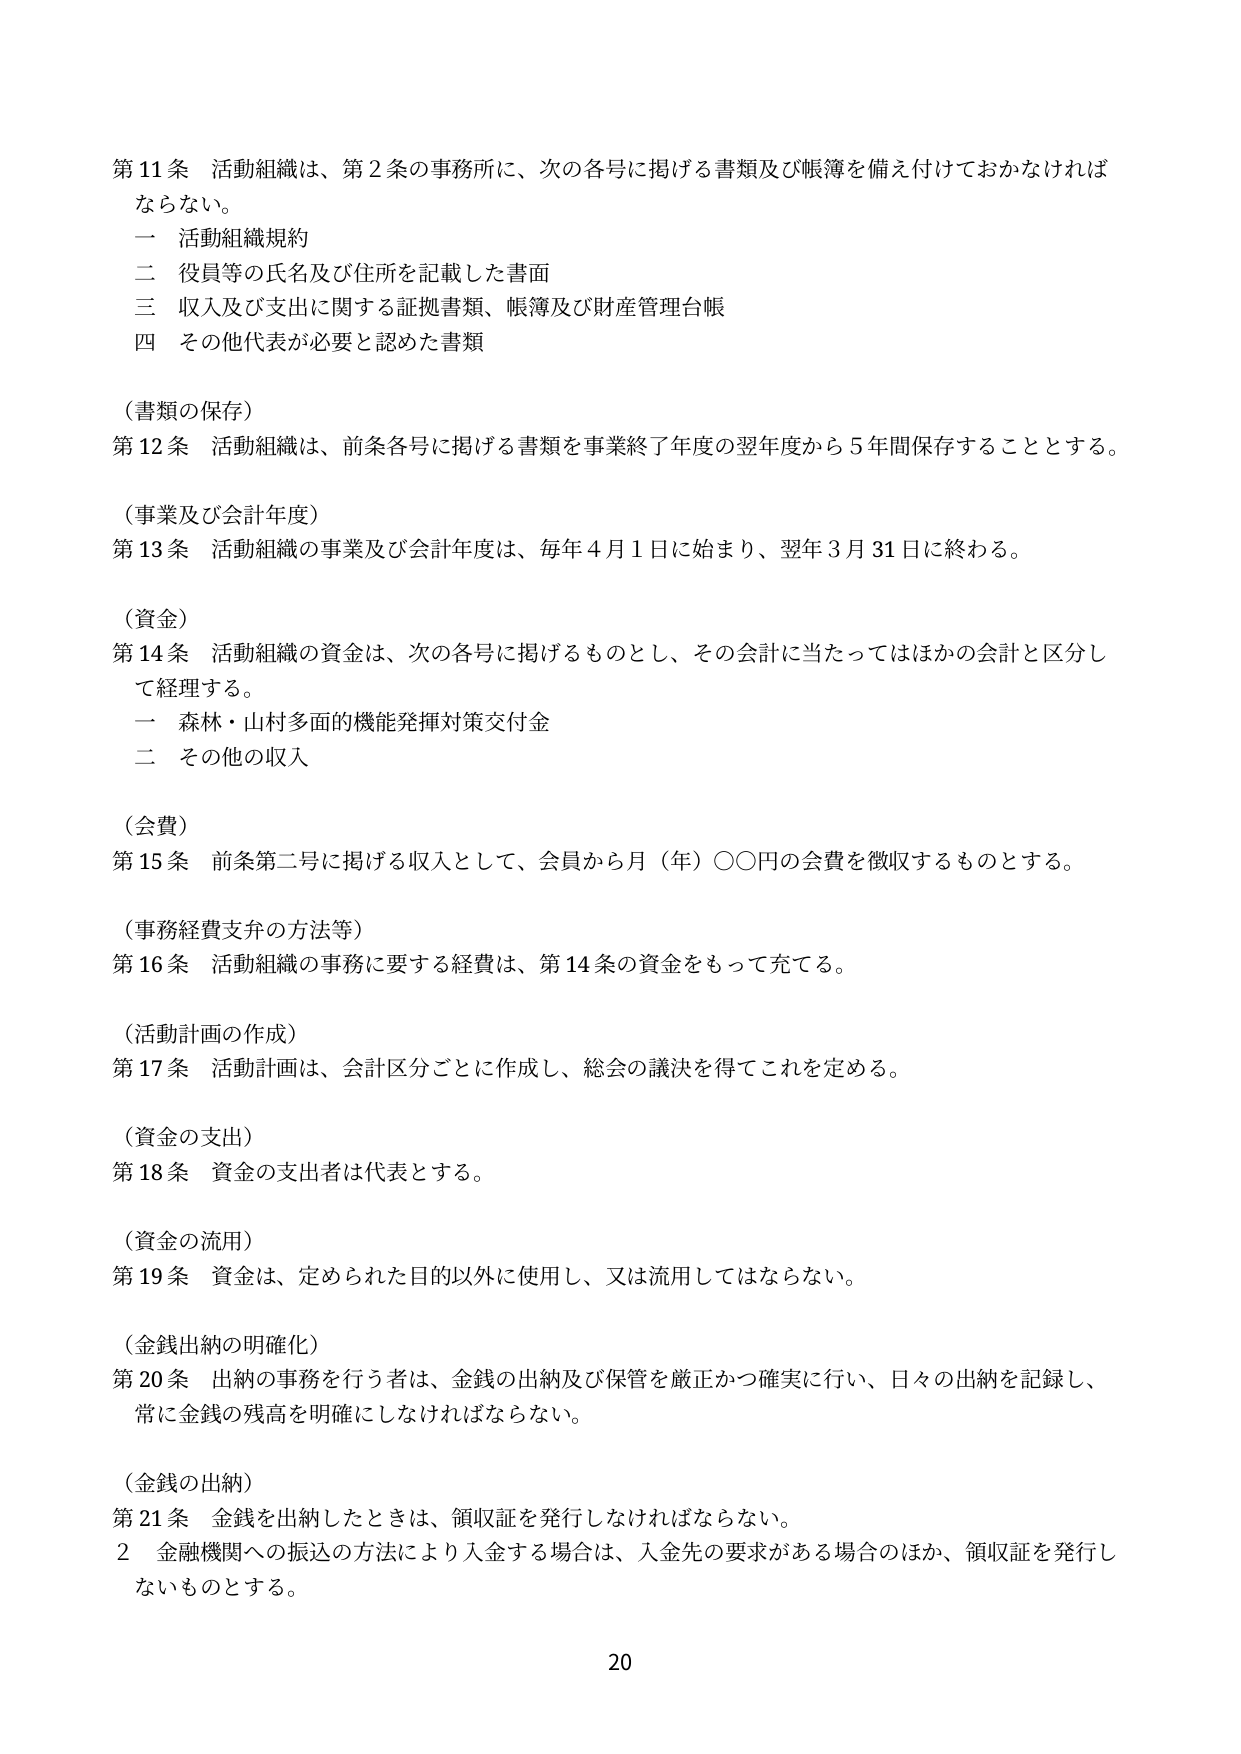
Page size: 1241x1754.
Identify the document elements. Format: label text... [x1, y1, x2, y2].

text （事務経費支弁の方法等） [112, 912, 1128, 946]
text 一 活動組織規約 [112, 220, 1128, 254]
text （会費） [112, 808, 1128, 842]
text （活動計画の作成） [112, 1015, 1128, 1050]
text （資金） [112, 600, 1128, 635]
text 一 森林・山村多面的機能発揮対策交付金 [112, 704, 1128, 739]
text 第11条 活動組織は、第２条の事務所に、次の各号に掲げる書類及び帳簿を備え付けておかなければならない。 [112, 151, 1128, 220]
text （金銭出納の明確化） [112, 1327, 1128, 1361]
text 四 その他代表が必要と認めた書類 [112, 324, 1128, 358]
text 二 その他の収入 [112, 739, 1128, 773]
text 第15条 前条第二号に掲げる収入として、会員から月（年）○○円の会費を徴収するものとする。 [112, 842, 1128, 877]
text 第19条 資金は、定められた目的以外に使用し、又は流用してはならない。 [112, 1257, 1128, 1292]
text 第13条 活動組織の事業及び会計年度は、毎年４月１日に始まり、翌年３月31日に終わる。 [112, 531, 1128, 566]
text （事業及び会計年度） [112, 497, 1128, 531]
text 第14条 活動組織の資金は、次の各号に掲げるものとし、その会計に当たってはほかの会計と区分して経理する。 [112, 635, 1128, 704]
text 二 役員等の氏名及び住所を記載した書面 [112, 254, 1128, 289]
text 第16条 活動組織の事務に要する経費は、第14条の資金をもって充てる。 [112, 946, 1128, 981]
text 第20条 出納の事務を行う者は、金銭の出納及び保管を厳正かつ確実に行い、日々の出納を記録し、常に金銭の残高を明確にしなければならない。 [112, 1361, 1128, 1430]
text （金銭の出納） [112, 1465, 1128, 1499]
text 第21条 金銭を出納したときは、領収証を発行しなければならない。 [112, 1499, 1128, 1534]
text （資金の支出） [112, 1119, 1128, 1154]
text ２ 金融機関への振込の方法により入金する場合は、入金先の要求がある場合のほか、領収証を発行しないものとする。 [112, 1534, 1128, 1603]
text （書類の保存） [112, 393, 1128, 427]
text 第12条 活動組織は、前条各号に掲げる書類を事業終了年度の翌年度から５年間保存することとする。 [112, 427, 1128, 462]
text 三 収入及び支出に関する証拠書類、帳簿及び財産管理台帳 [112, 289, 1128, 324]
text （資金の流用） [112, 1223, 1128, 1257]
text 第18条 資金の支出者は代表とする。 [112, 1154, 1128, 1188]
text 第17条 活動計画は、会計区分ごとに作成し、総会の議決を得てこれを定める。 [112, 1050, 1128, 1084]
